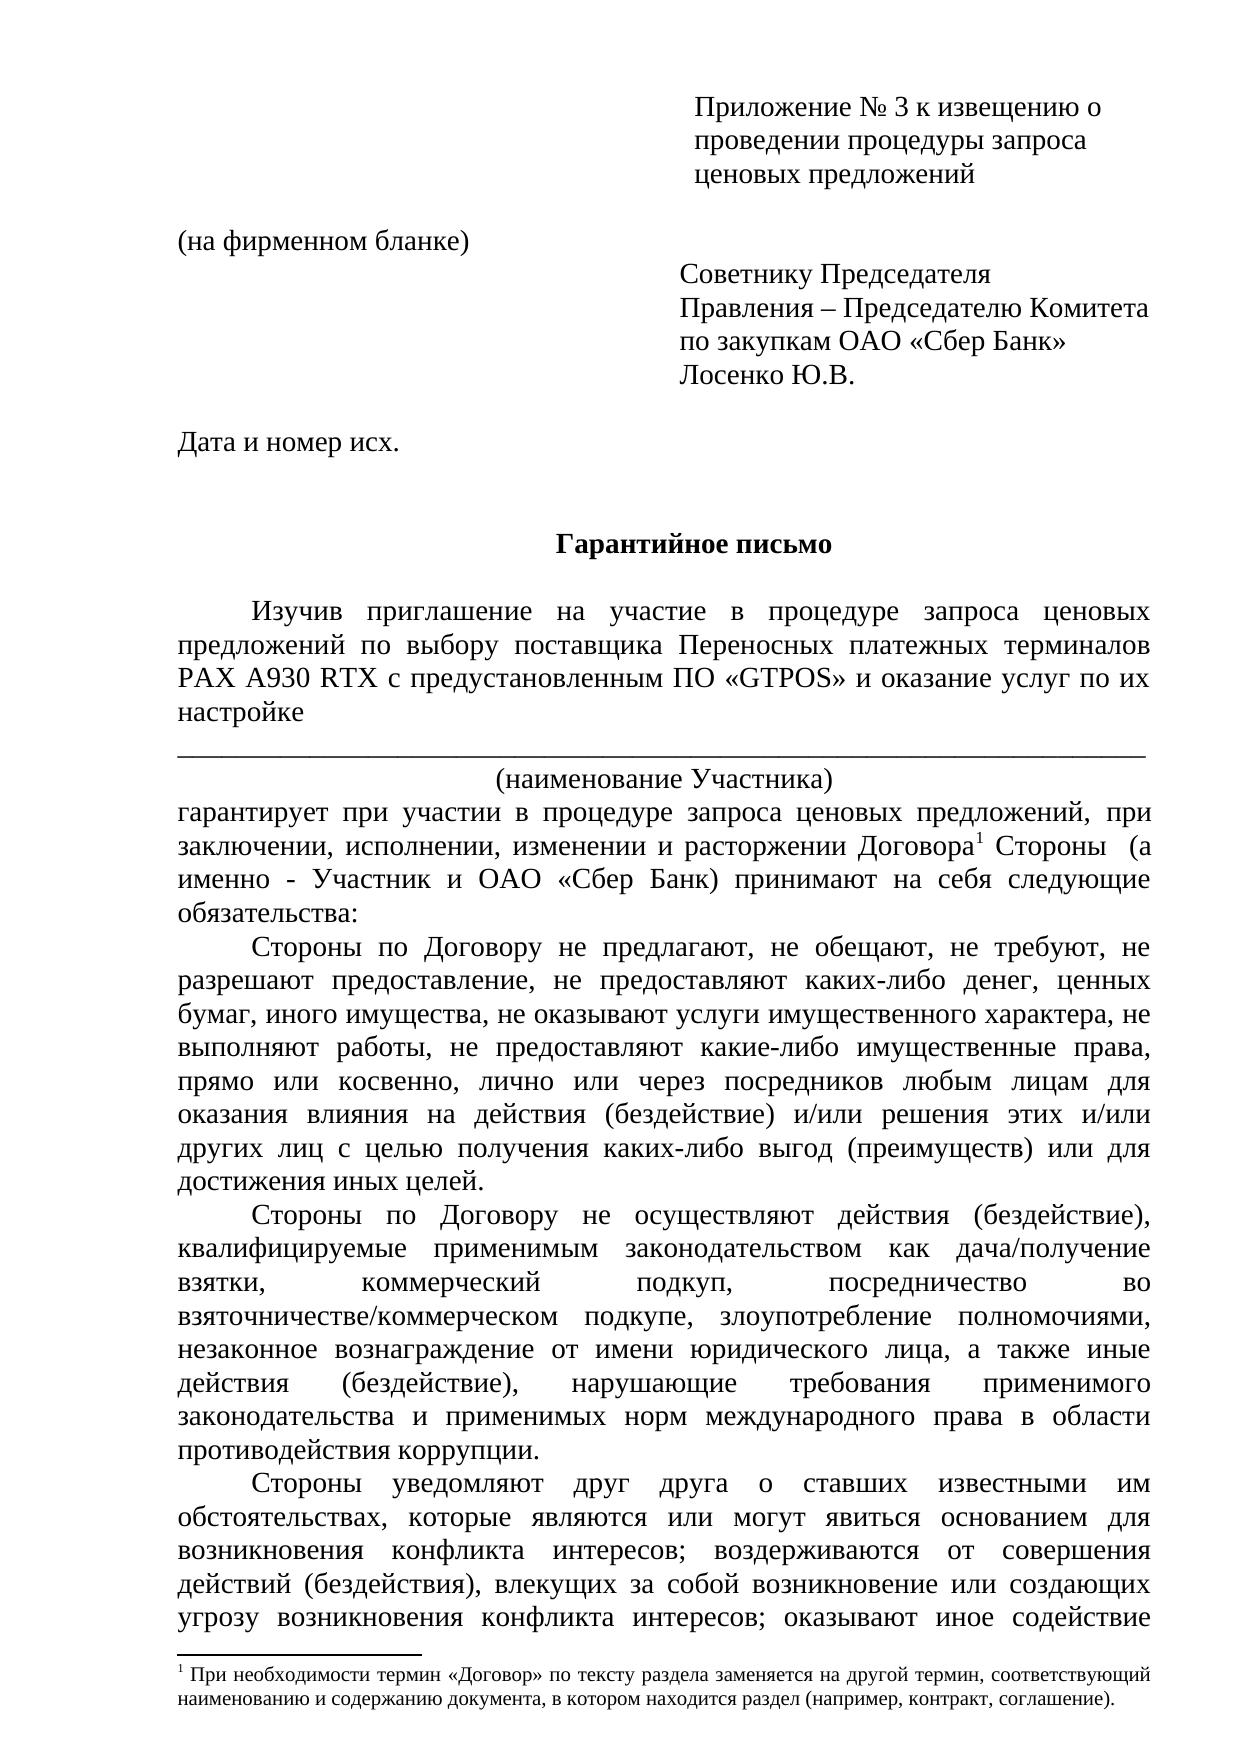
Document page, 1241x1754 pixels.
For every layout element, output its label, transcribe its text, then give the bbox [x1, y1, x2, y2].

text (наименование Участника) [177, 761, 1152, 794]
text Дата и номер исх. [177, 424, 1152, 458]
text Правления – Председателю Комитета по закупкам ОАО «Сбер Банк» [679, 290, 1152, 357]
text Лосенко Ю.В. [679, 357, 1152, 391]
text Советнику Председателя [679, 256, 1152, 290]
text Стороны по Договору не предлагают, не обещают, не требуют, не разрешают предоставление, не предоставляют каких-либо денег, ценных бумаг, иного имущества, не оказывают услуги имущественного характера, не выполняют работы, не предоставляют какие-либо имущественные права, прямо или косвенно, лично или через посредников любым лицам для оказания влияния на действия (бездействие) и/или решения этих и/или других лиц с целью получения каких-либо выгод (преимуществ) или для достижения иных целей. [177, 929, 1152, 1197]
text Изучив приглашение на участие в процедуре запроса ценовых предложений по выбору поставщика Переносных платежных терминалов PAX A930 RTX с предустановленным ПО «GTPOS» и оказание услуг по их настройке [177, 593, 1152, 727]
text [177, 1465, 1152, 1633]
text __________________________________________________________________ [177, 727, 1152, 761]
text (на фирменном бланке) [177, 223, 1152, 256]
text Гарантийное письмо [177, 526, 1152, 560]
text Приложение № 3 к извещению о проведении процедуры запроса ценовых предложений [694, 89, 1152, 189]
text гарантирует при участии в процедуре запроса ценовых предложений, при заключении, исполнении, изменении и расторжении Договора Стороны (а именно - Участник и ОАО «Сбер Банк) принимают на себя следующие обязательства: [177, 794, 1152, 929]
text Стороны по Договору не осуществляют действия (бездействие), квалифицируемые применимым законодательством как дача/получение взятки, коммерческий подкуп, посредничество во взяточничестве/коммерческом подкупе, злоупотребление полномочиями, незаконное вознаграждение от имени юридического лица, а также иные действия (бездействие), нарушающие требования применимого законодательства и применимых норм международного права в области противодействия коррупции. [177, 1197, 1152, 1465]
